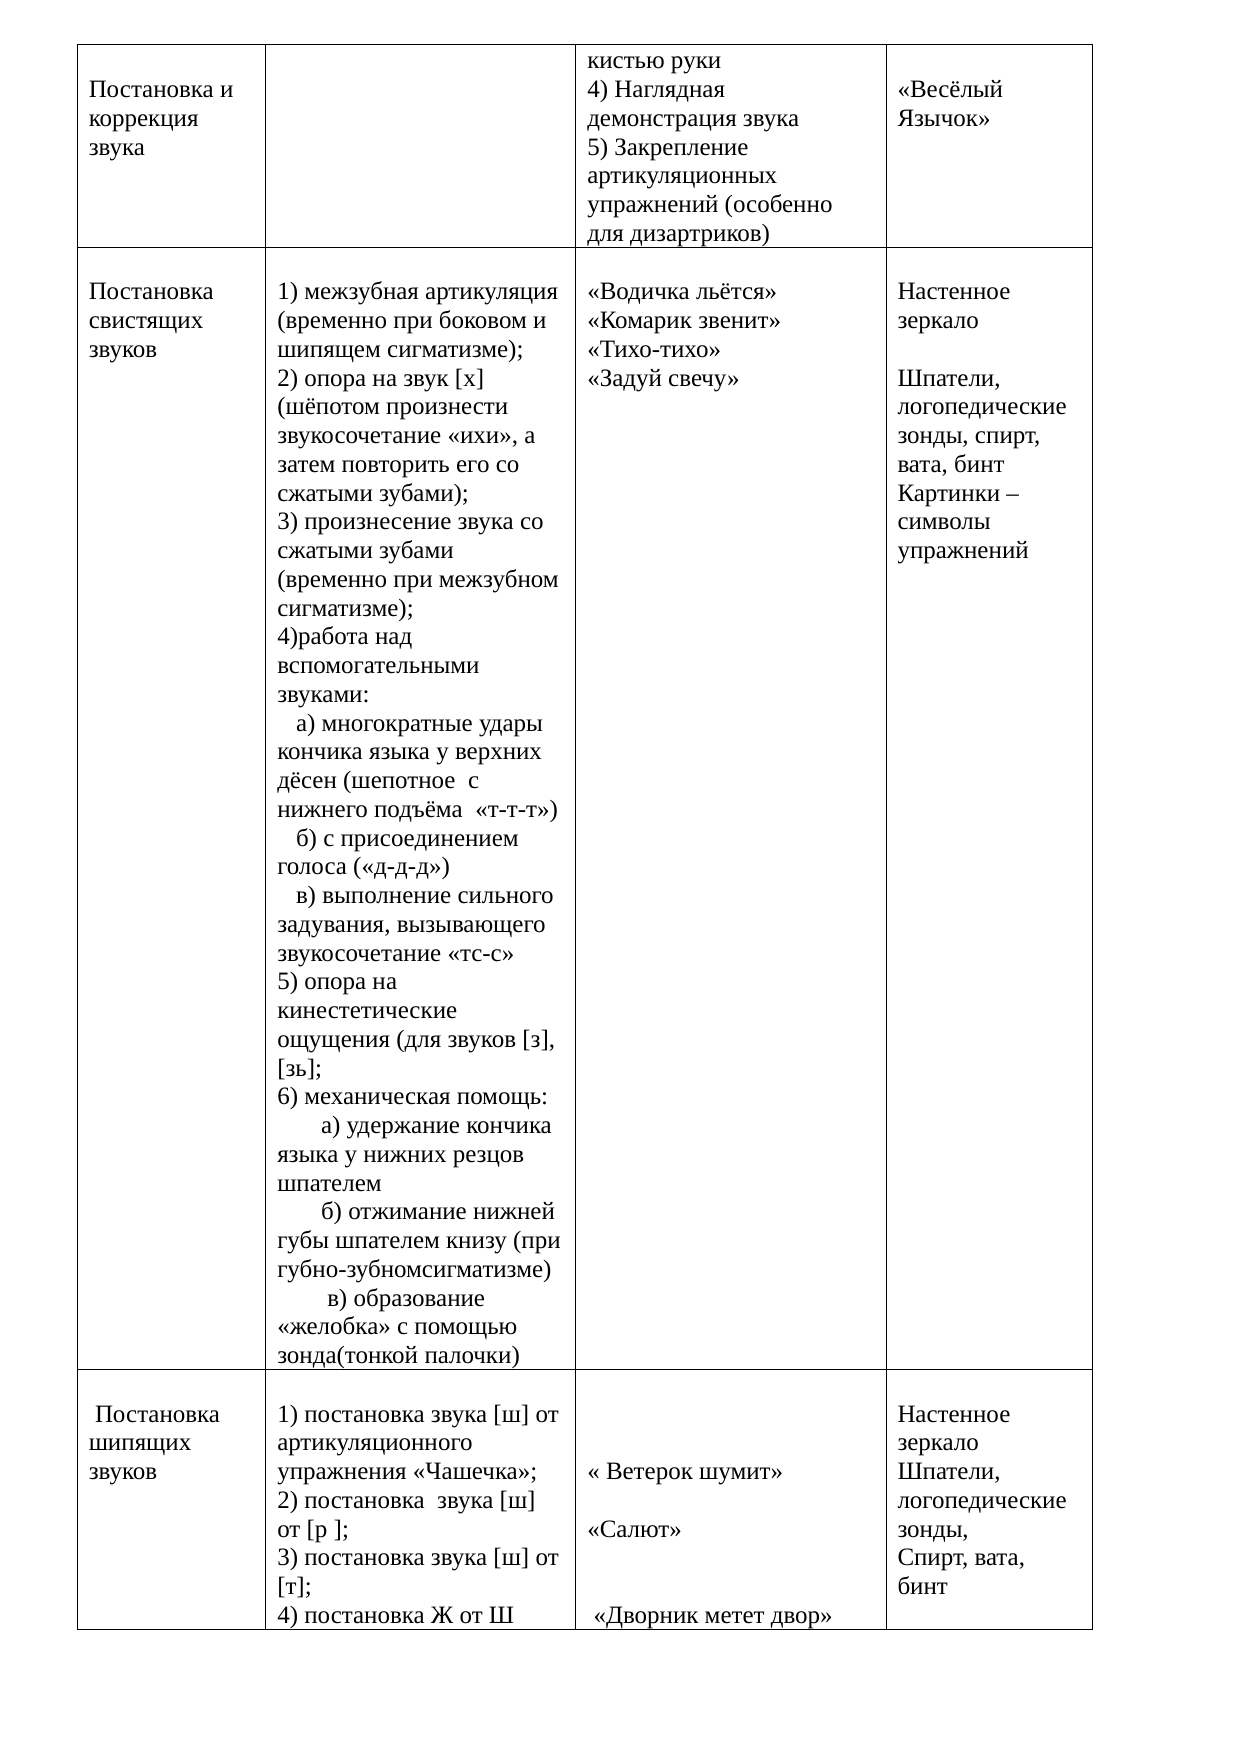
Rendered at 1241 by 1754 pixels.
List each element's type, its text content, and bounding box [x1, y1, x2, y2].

table_cell Постановка свистящих звуков [78, 248, 265, 1369]
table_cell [266, 1370, 575, 1629]
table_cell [576, 45, 886, 247]
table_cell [266, 45, 575, 247]
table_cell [78, 45, 265, 247]
table_cell «Водичка льётся» «Комарик звенит» «Тихо-тихо» «Задуй свечу» [576, 248, 886, 1369]
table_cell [887, 1370, 1092, 1629]
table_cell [887, 45, 1092, 247]
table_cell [78, 1370, 265, 1629]
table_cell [576, 1370, 886, 1629]
table_cell Настенное зеркало Шпатели, логопедические зонды, спирт, вата, бинт Картинки – символы упражнений [887, 248, 1092, 1369]
table_cell 1) межзубная артикуляция (временно при боковом и шипящем сигматизме); 2) опора на звук [х] (шёпотом произнести звукосочетание «ихи», а затем повторить его со сжатыми зубами); 3) произнесение звука со сжатыми зубами (временно при межзубном сигматизме); 4)работа над вспомогательными звуками: а) многократные удары кончика языка у верхних дёсен (шепотное с нижнего подъёма «т-т-т») б) с присоединением голоса («д-д-д») в) выполнение сильного задувания, вызывающего звукосочетание «тс-с» 5) опора на кинестетические ощущения (для звуков [з], [зь]; 6) механическая помощь: а) удержание кончика языка у нижних резцов шпателем б) отжимание нижней губы шпателем книзу (при губно-зубномсигматизме) в) образование «желобка» с помощью зонда(тонкой палочки) [266, 248, 575, 1369]
